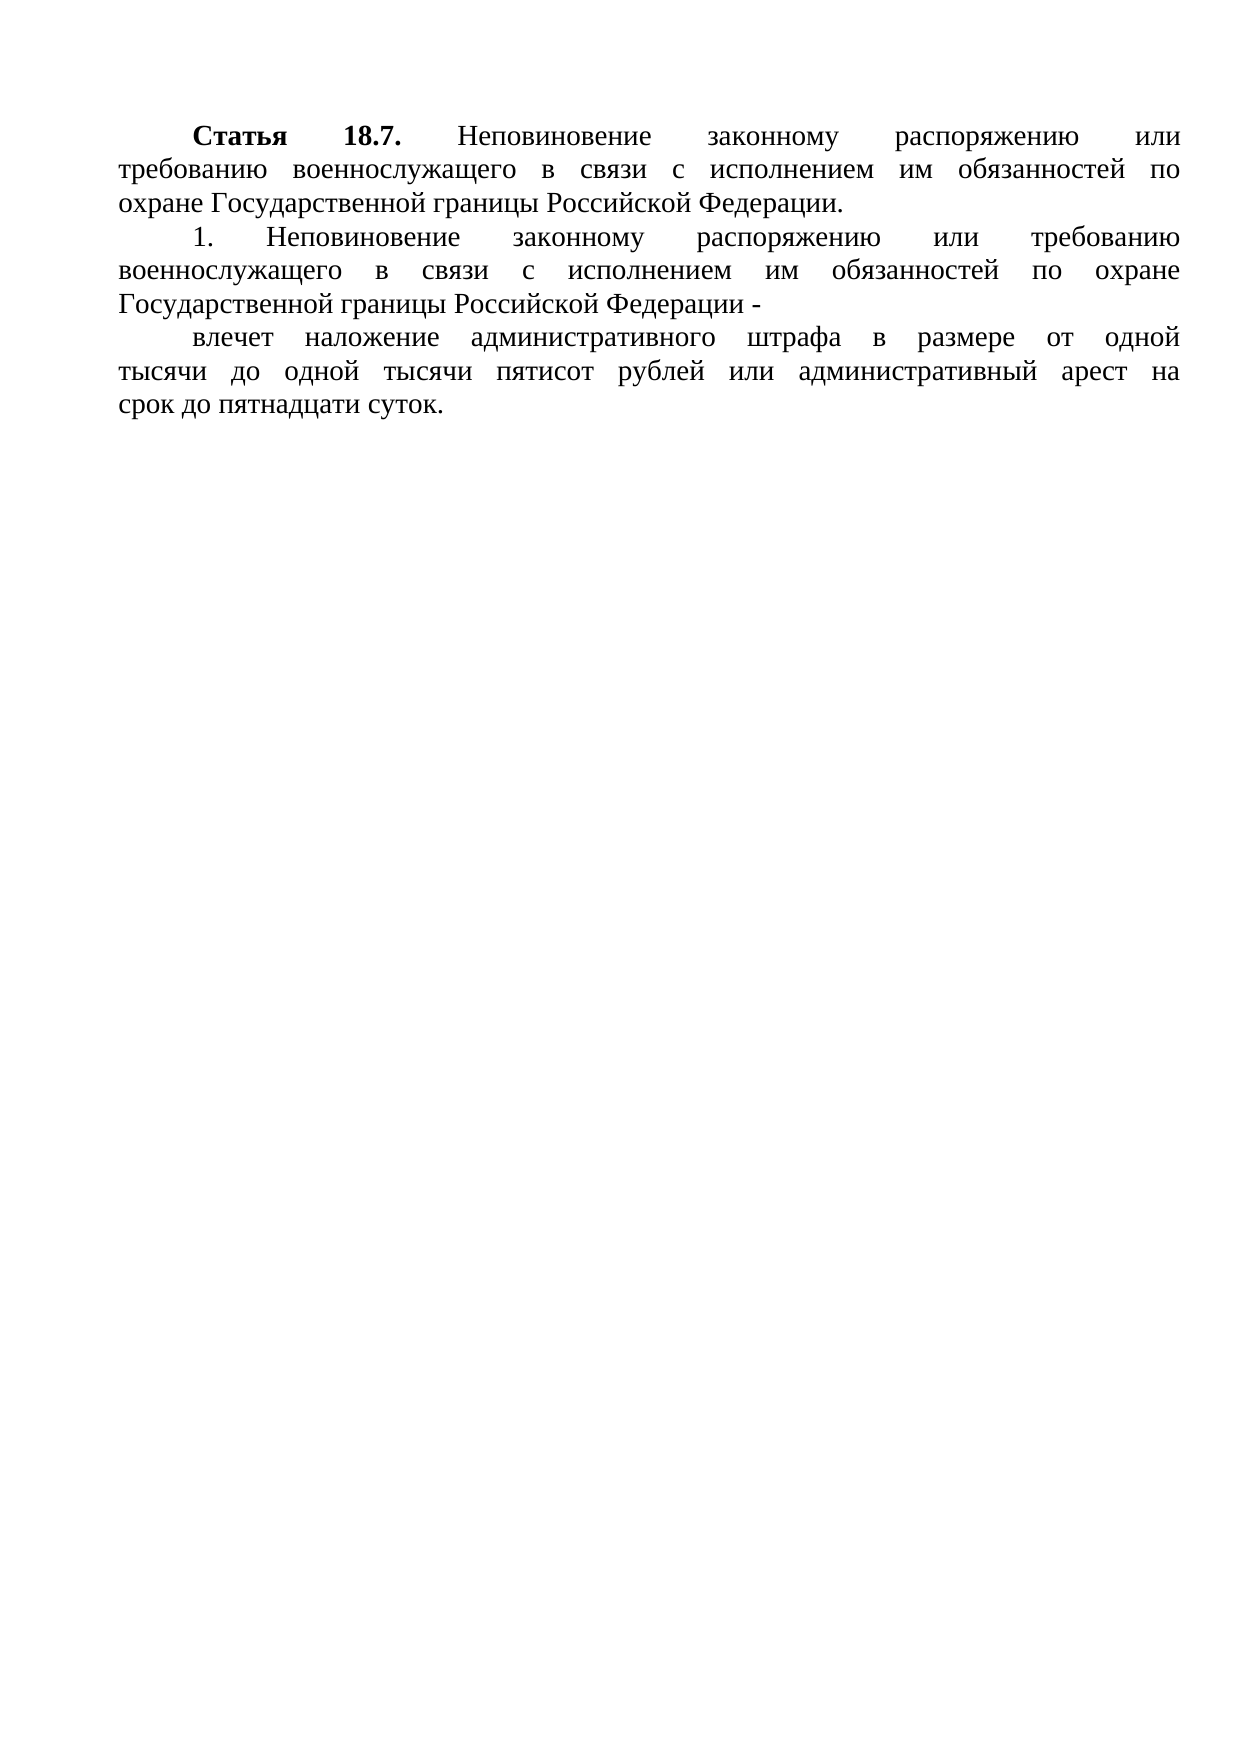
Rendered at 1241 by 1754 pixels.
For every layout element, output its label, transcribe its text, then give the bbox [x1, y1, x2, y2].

text Статья 18.7. Неповиновение законному распоряжению или требованию военнослужащего в связи с исполнением им обязанностей по охране Государственной границы Российской Федерации. [118, 118, 1181, 219]
text влечет наложение административного штрафа в размере от одной тысячи до одной тысячи пятисот рублей или административный арест на срок до пятнадцати суток. [118, 319, 1181, 420]
text 1. Неповиновение законному распоряжению или требованию военнослужащего в связи с исполнением им обязанностей по охране Государственной границы Российской Федерации - [118, 219, 1181, 319]
